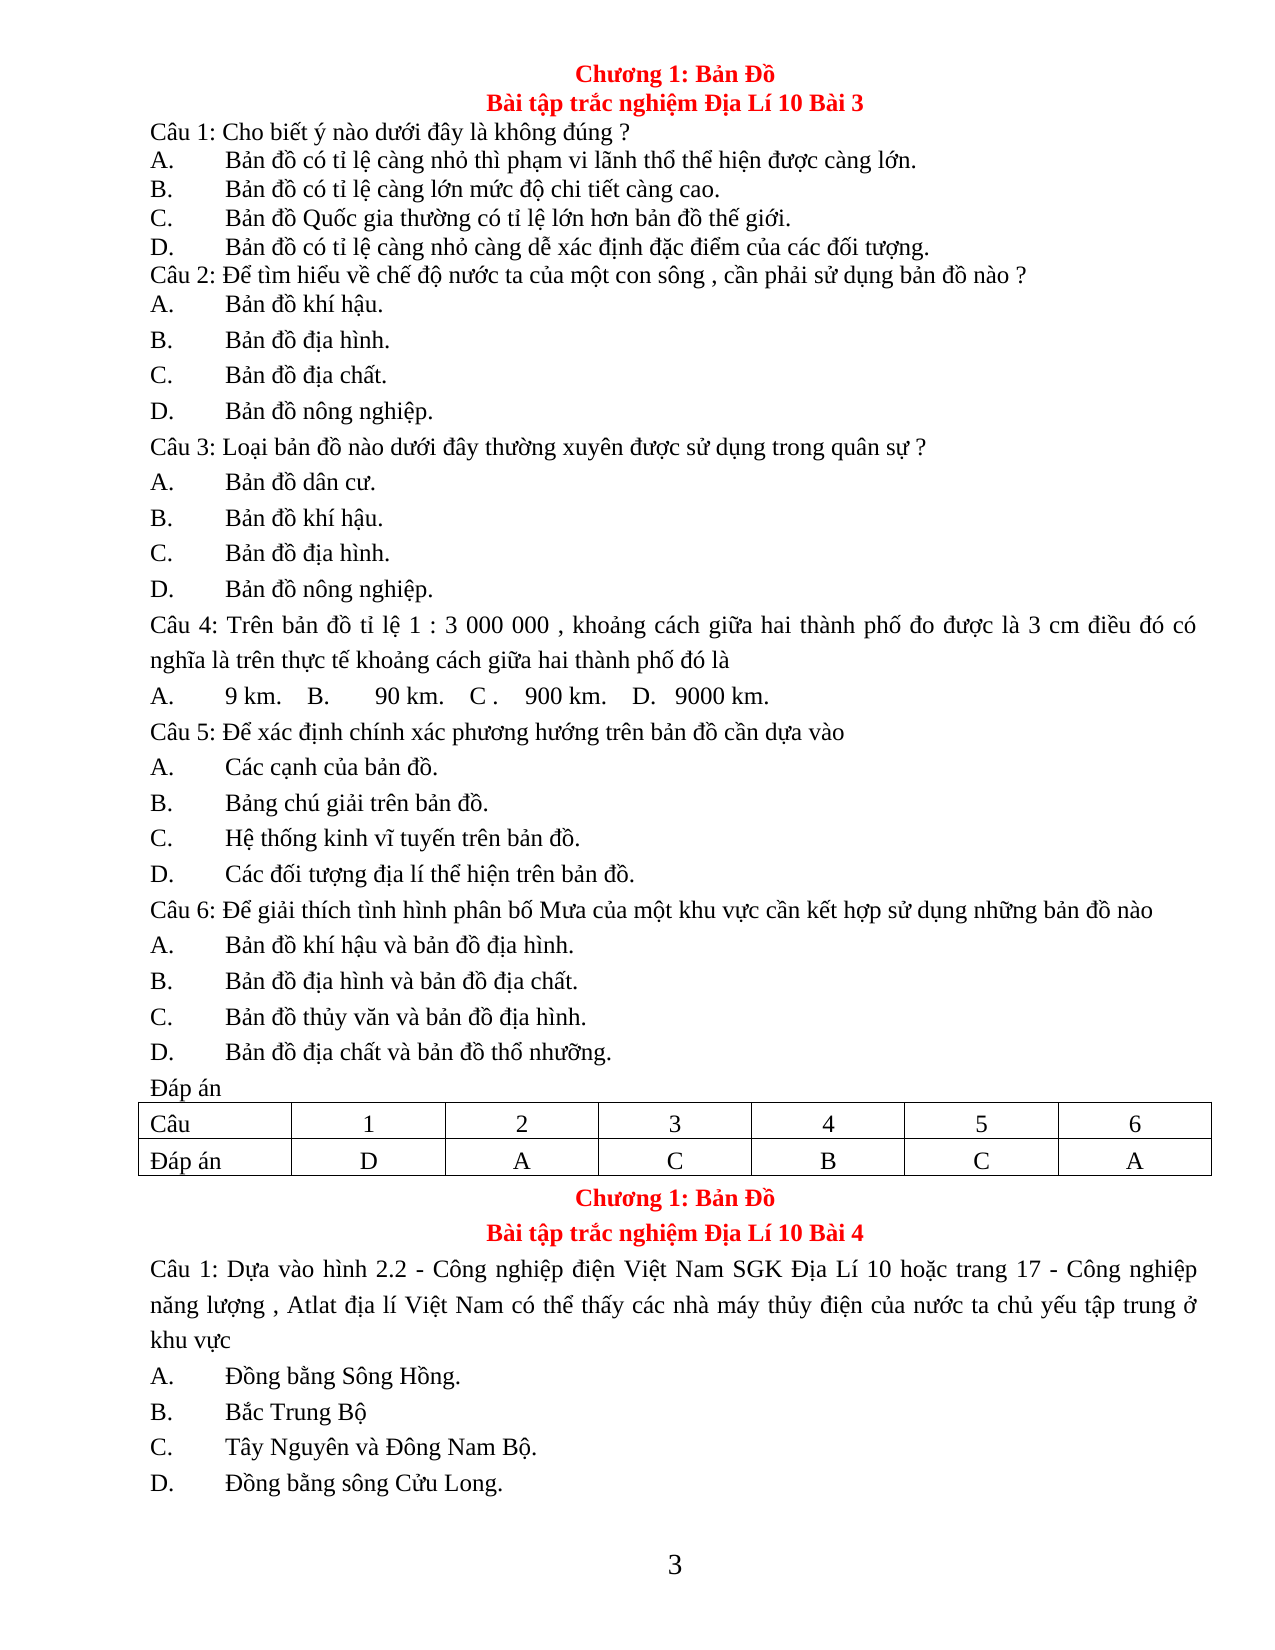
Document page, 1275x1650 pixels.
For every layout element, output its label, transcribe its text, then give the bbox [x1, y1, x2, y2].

text C. Bản đồ địa hình. [150, 532, 1200, 567]
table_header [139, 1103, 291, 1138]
text Câu 5: Để xác định chính xác phương hướng trên bản đồ cần dựa vào [150, 710, 1200, 745]
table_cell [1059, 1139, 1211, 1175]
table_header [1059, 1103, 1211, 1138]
text B. Bắc Trung Bộ [150, 1390, 1200, 1425]
text Câu 4: Trên bản đồ tỉ lệ 1 : 3 000 000 , khoảng cách giữa hai thành phố đo được là 3 cm điều đó có nghĩa là trên thực tế khoảng cách giữa hai thành phố đó là [150, 603, 1200, 674]
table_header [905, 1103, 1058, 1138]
text Câu 3: Loại bản đồ nào dưới đây thường xuyên được sử dụng trong quân sự ? [150, 425, 1200, 460]
text Câu 6: Để giải thích tình hình phân bố Mưa của một khu vực cần kết hợp sử dụng những bản đồ nào [150, 888, 1200, 923]
text C. Bản đồ địa chất. [150, 353, 1200, 389]
text Câu 2: Để tìm hiểu về chế độ nước ta của một con sông , cần phải sử dụng bản đồ nào ? [150, 260, 1200, 289]
text D. Đồng bằng sông Cửu Long. [150, 1461, 1200, 1497]
text A. 9 km. B. 90 km. C . 900 km. D. 9000 km. [150, 674, 1200, 710]
text D. Bản đồ nông nghiệp. [150, 389, 1200, 425]
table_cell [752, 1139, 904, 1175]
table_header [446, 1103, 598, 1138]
text B. Bảng chú giải trên bản đồ. [150, 781, 1200, 817]
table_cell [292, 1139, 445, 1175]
text A. Bản đồ dân cư. [150, 460, 1200, 496]
text B. Bản đồ khí hậu. [150, 496, 1200, 532]
text B. Bản đồ địa hình. [150, 318, 1200, 353]
text C. Bản đồ thủy văn và bản đồ địa hình. [150, 995, 1200, 1030]
text Chương 1: Bản Đồ [150, 1176, 1200, 1212]
text C. Tây Nguyên và Đông Nam Bộ. [150, 1425, 1200, 1461]
text A. Bản đồ khí hậu và bản đồ địa hình. [150, 923, 1200, 959]
text D. Bản đồ nông nghiệp. [150, 567, 1200, 603]
text C. Hệ thống kinh vĩ tuyến trên bản đồ. [150, 817, 1200, 852]
text C. Bản đồ Quốc gia thường có tỉ lệ lớn hơn bản đồ thế giới. [150, 203, 1200, 232]
text B. Bản đồ địa hình và bản đồ địa chất. [150, 959, 1200, 995]
text B. Bản đồ có tỉ lệ càng lớn mức độ chi tiết càng cao. [150, 174, 1200, 203]
text D. Bản đồ có tỉ lệ càng nhỏ càng dễ xác định đặc điểm của các đối tượng. [150, 232, 1200, 260]
text A. Bản đồ khí hậu. [150, 289, 1200, 318]
text Bài tập trắc nghiệm Địa Lí 10 Bài 4 [150, 1212, 1200, 1247]
text Đáp án [150, 1066, 1200, 1102]
text D. Các đối tượng địa lí thể hiện trên bản đồ. [150, 852, 1200, 888]
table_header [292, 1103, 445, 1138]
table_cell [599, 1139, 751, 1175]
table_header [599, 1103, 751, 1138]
text Chương 1: Bản Đồ [150, 59, 1200, 88]
text A. Đồng bằng Sông Hồng. [150, 1354, 1200, 1390]
text A. Bản đồ có tỉ lệ càng nhỏ thì phạm vi lãnh thổ thể hiện được càng lớn. [150, 145, 1200, 174]
text D. Bản đồ địa chất và bản đồ thổ nhưỡng. [150, 1030, 1200, 1066]
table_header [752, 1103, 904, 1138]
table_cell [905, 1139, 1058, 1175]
text Câu 1: Cho biết ý nào dưới đây là không đúng ? [150, 117, 1200, 145]
text A. Các cạnh của bản đồ. [150, 745, 1200, 781]
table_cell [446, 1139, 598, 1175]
text Bài tập trắc nghiệm Địa Lí 10 Bài 3 [150, 88, 1200, 117]
text Câu 1: Dựa vào hình 2.2 - Công nghiệp điện Việt Nam SGK Địa Lí 10 hoặc trang 17 - Công nghiệp năng lượng , Atlat địa lí Việt Nam có thể thấy các nhà máy thủy điện của nước ta chủ yếu tập trung ở khu vực [150, 1247, 1200, 1354]
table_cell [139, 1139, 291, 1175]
